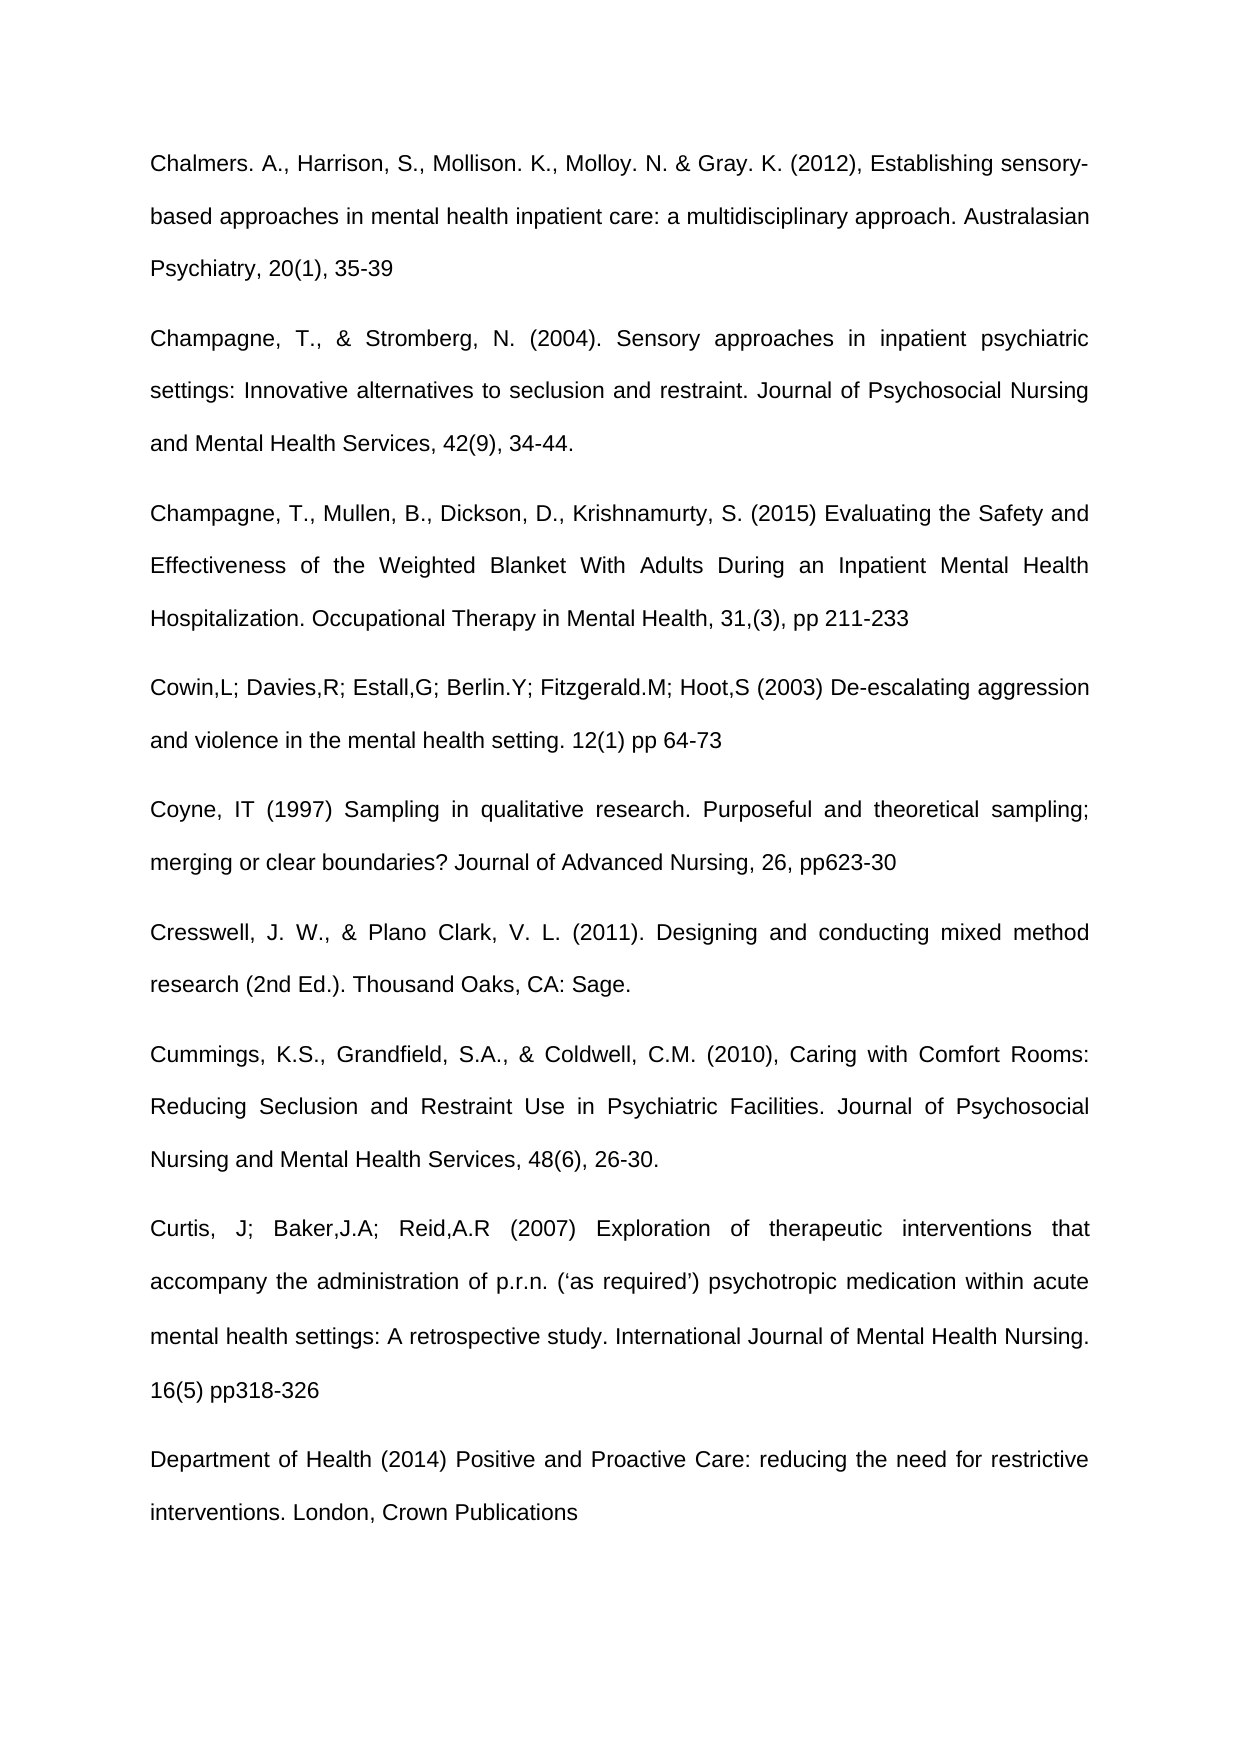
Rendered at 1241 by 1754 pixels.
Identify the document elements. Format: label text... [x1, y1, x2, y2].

text Cowin,L; Davies,R; Estall,G; Berlin.Y; Fitzgerald.M; Hoot,S (2003) De-escalating aggression and violence in the mental health setting. 12(1) pp 64-73 [150, 674, 1090, 753]
text Cummings, K.S., Grandfield, S.A., & Coldwell, C.M. (2010), Caring with Comfort Rooms: Reducing Seclusion and Restraint Use in Psychiatric Facilities. Journal of Psychosocial Nursing and Mental Health Services, 48(6), 26-30. [150, 1041, 1090, 1172]
text Curtis, J; Baker,J.A; Reid,A.R (2007) Exploration of therapeutic interventions that accompany the administration of p.r.n. (‘as required’) psychotropic medication within acute mental health settings: A retrospective study. International Journal of Mental Health Nursing. 16(5) pp318-326 [150, 1215, 1090, 1403]
text Coyne, IT (1997) Sampling in qualitative research. Purposeful and theoretical sampling; merging or clear boundaries? Journal of Advanced Nursing, 26, pp623-30 [150, 796, 1090, 876]
text Chalmers. A., Harrison, S., Mollison. K., Molloy. N. & Gray. K. (2012), Establishing sensory-based approaches in mental health inpatient care: a multidisciplinary approach. Australasian Psychiatry, 20(1), 35-39 [150, 150, 1090, 282]
text Department of Health (2014) Positive and Proactive Care: reducing the need for restrictive interventions. London, Crown Publications [150, 1446, 1090, 1525]
text Champagne, T., & Stromberg, N. (2004). Sensory approaches in inpatient psychiatric settings: Innovative alternatives to seclusion and restraint. Journal of Psychosocial Nursing and Mental Health Services, 42(9), 34-44. [150, 325, 1090, 457]
text Champagne, T., Mullen, B., Dickson, D., Krishnamurty, S. (2015) Evaluating the Safety and Effectiveness of the Weighted Blanket With Adults During an Inpatient Mental Health Hospitalization. Occupational Therapy in Mental Health, 31,(3), pp 211-233 [150, 499, 1090, 631]
text Cresswell, J. W., & Plano Clark, V. L. (2011). Designing and conducting mixed method research (2nd Ed.). Thousand Oaks, CA: Sage. [150, 918, 1090, 998]
